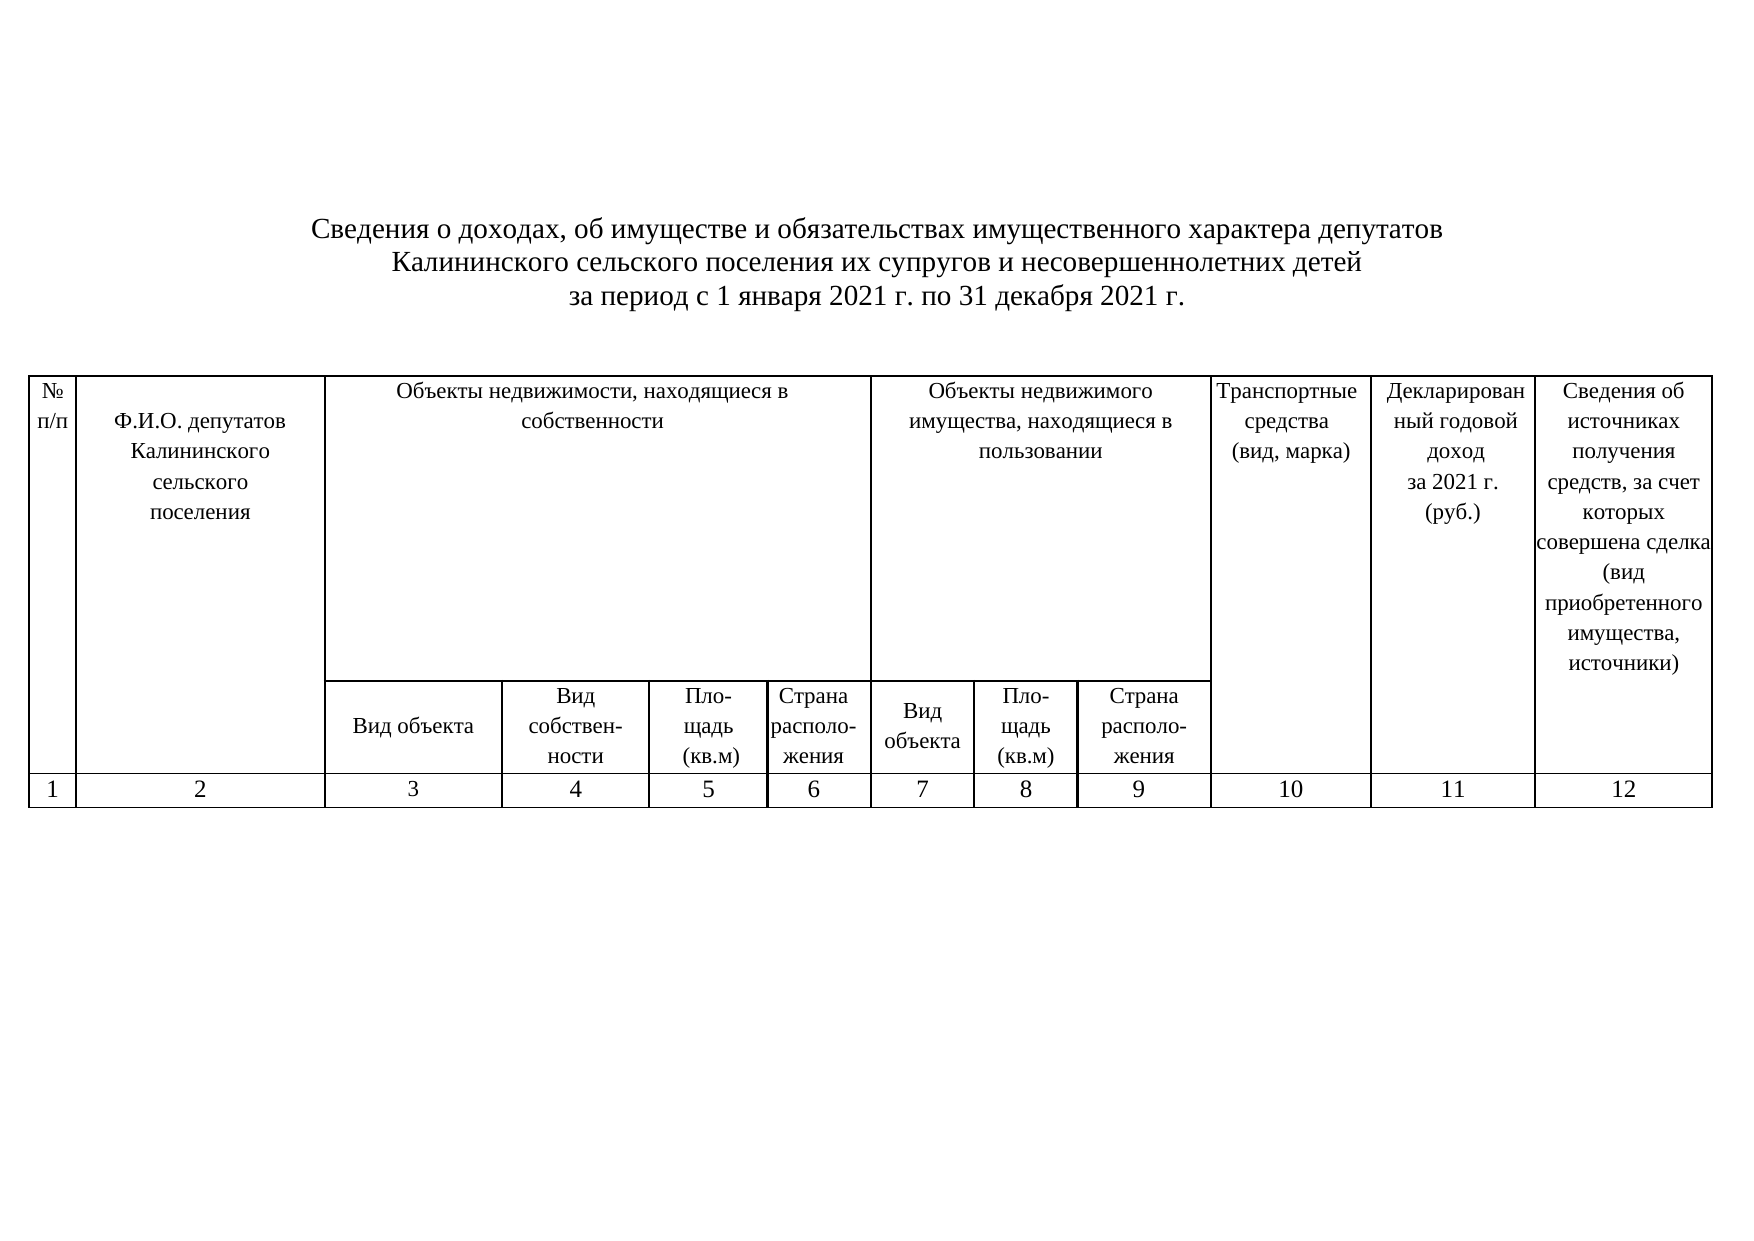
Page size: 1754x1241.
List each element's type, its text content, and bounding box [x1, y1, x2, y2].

table_header Декларированный годовой доход за 2021 г. (руб.) [1372, 377, 1534, 680]
table_header № п/п [30, 377, 75, 773]
table_cell Вид объекта [872, 682, 973, 773]
table_cell [77, 680, 324, 773]
table_cell Страна располо- жения [769, 682, 870, 773]
table_cell Вид объекта [326, 682, 501, 773]
table_cell 6 [769, 774, 870, 807]
table_cell 4 [503, 774, 648, 807]
text Сведения о доходах, об имуществе и обязательствах имущественного характера депутатов [118, 211, 1636, 244]
table_cell Вид собствен- ности [503, 682, 648, 773]
table_cell 5 [650, 774, 766, 807]
table_cell [1372, 680, 1534, 773]
table_header Ф.И.О. депутатов Калининского сельского поселения [77, 377, 324, 680]
table_header Транспортные средства (вид, марка) [1212, 377, 1370, 773]
table_cell [1536, 680, 1711, 773]
table_header Сведения об источниках получения средств, за счет которых совершена сделка (вид приобретенного имущества, источники) [1536, 377, 1711, 680]
text Калининского сельского поселения их супругов и несовершеннолетних детей [118, 244, 1636, 278]
table_cell 8 [975, 774, 1076, 807]
table_cell Страна располо- жения [1079, 682, 1210, 773]
table_cell 3 [326, 774, 501, 807]
table_cell Пло- щадь (кв.м) [650, 682, 766, 773]
table_cell 9 [1079, 774, 1210, 807]
table_header Объекты недвижимого имущества, находящиеся в пользовании [872, 377, 1210, 680]
table_cell 11 [1372, 774, 1534, 807]
table_header Объекты недвижимости, находящиеся в собственности [326, 377, 870, 680]
table_cell Пло- щадь (кв.м) [975, 682, 1076, 773]
table_cell 12 [1536, 774, 1711, 807]
table_cell 7 [872, 774, 973, 807]
table_cell 2 [77, 774, 324, 807]
text за период с 1 января 2021 г. по 31 декабря 2021 г. [118, 278, 1636, 311]
table_cell 10 [1212, 774, 1370, 807]
table_cell 1 [30, 774, 75, 807]
